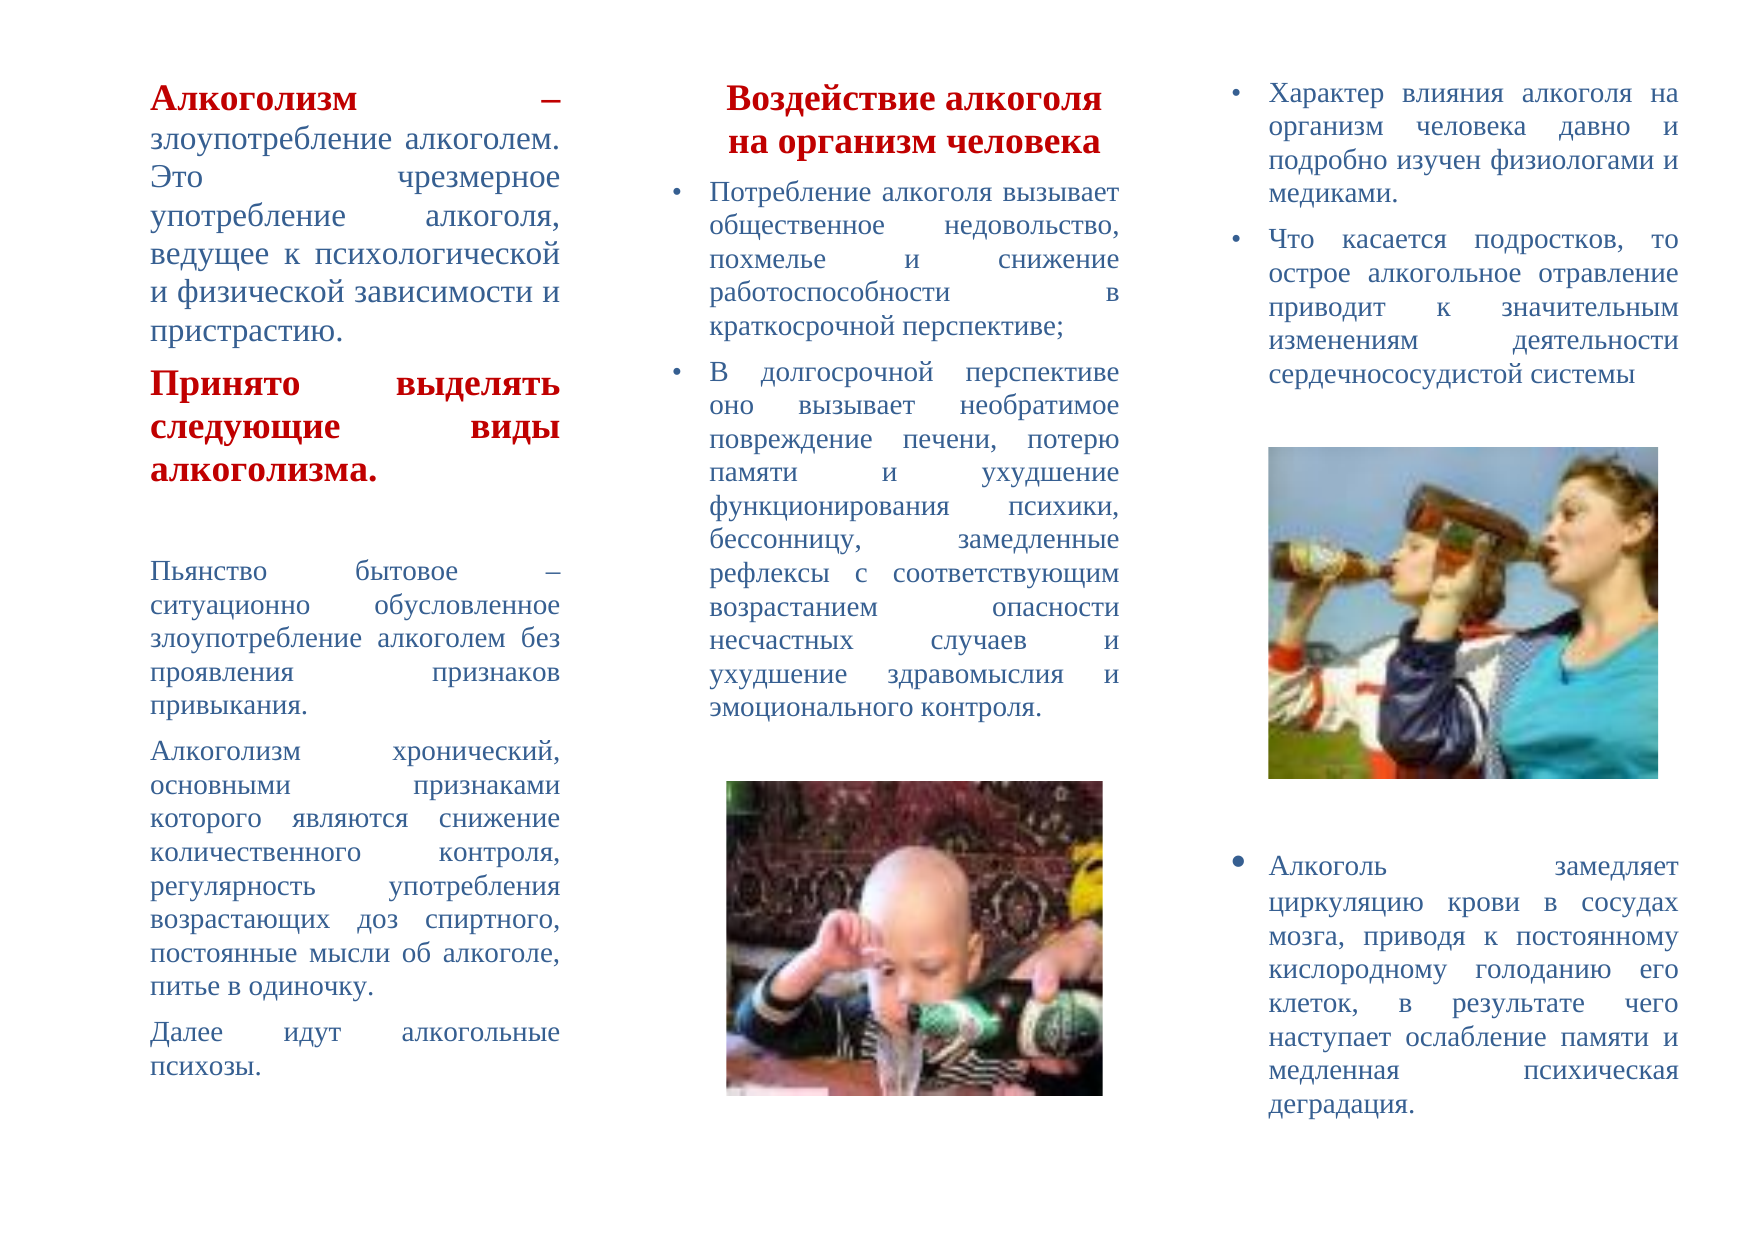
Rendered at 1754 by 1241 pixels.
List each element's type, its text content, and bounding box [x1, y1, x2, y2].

picture [1268, 447, 1659, 779]
picture [726, 781, 1103, 1096]
list Характер влияния алкоголя на организм человека давно и подробно изучен физиологами и медиками. [1231, 75, 1679, 209]
list Что касается подростков, то острое алкогольное отравление приводит к значительным изменениям деятельности сердечнососудистой системы [1231, 222, 1679, 389]
list В долгосрочной перспективе оно вызывает необратимое повреждение печени, потерю памяти и ухудшение функционирования психики, бессонницу, замедленные рефлексы с соответствующим возрастанием опасности несчастных случаев и ухудшение здравомыслия и эмоционального контроля. [672, 354, 1119, 723]
list Потребление алкоголя вызывает общественное недовольство, похмелье и снижение работоспособности в краткосрочной перспективе; [672, 174, 1119, 341]
list Алкоголь замедляет циркуляцию крови в сосудах мозга, приводя к постоянному кислородному голоданию его клеток, в результате чего наступает ослабление памяти и медленная психическая деградация. [1231, 837, 1679, 1119]
text Далее идут алкогольные психозы. [150, 1014, 560, 1081]
text Алкоголизм – злоупотребление алкоголем. Это чрезмерное употребление алкоголя, ведущее к психологической и физической зависимости и пристрастию. [150, 75, 560, 348]
text Воздействие алкоголя на организм человека [709, 75, 1119, 161]
text Принято выделять следующие виды алкоголизма. [150, 361, 560, 490]
text Пьянство бытовое – ситуационно обусловленное злоупотребление алкоголем без проявления признаков привыкания. [150, 553, 560, 721]
text Алкоголизм хронический, основными признаками которого являются снижение количественного контроля, регулярность употребления возрастающих доз спиртного, постоянные мысли об алкоголе, питье в одиночку. [150, 733, 560, 1002]
